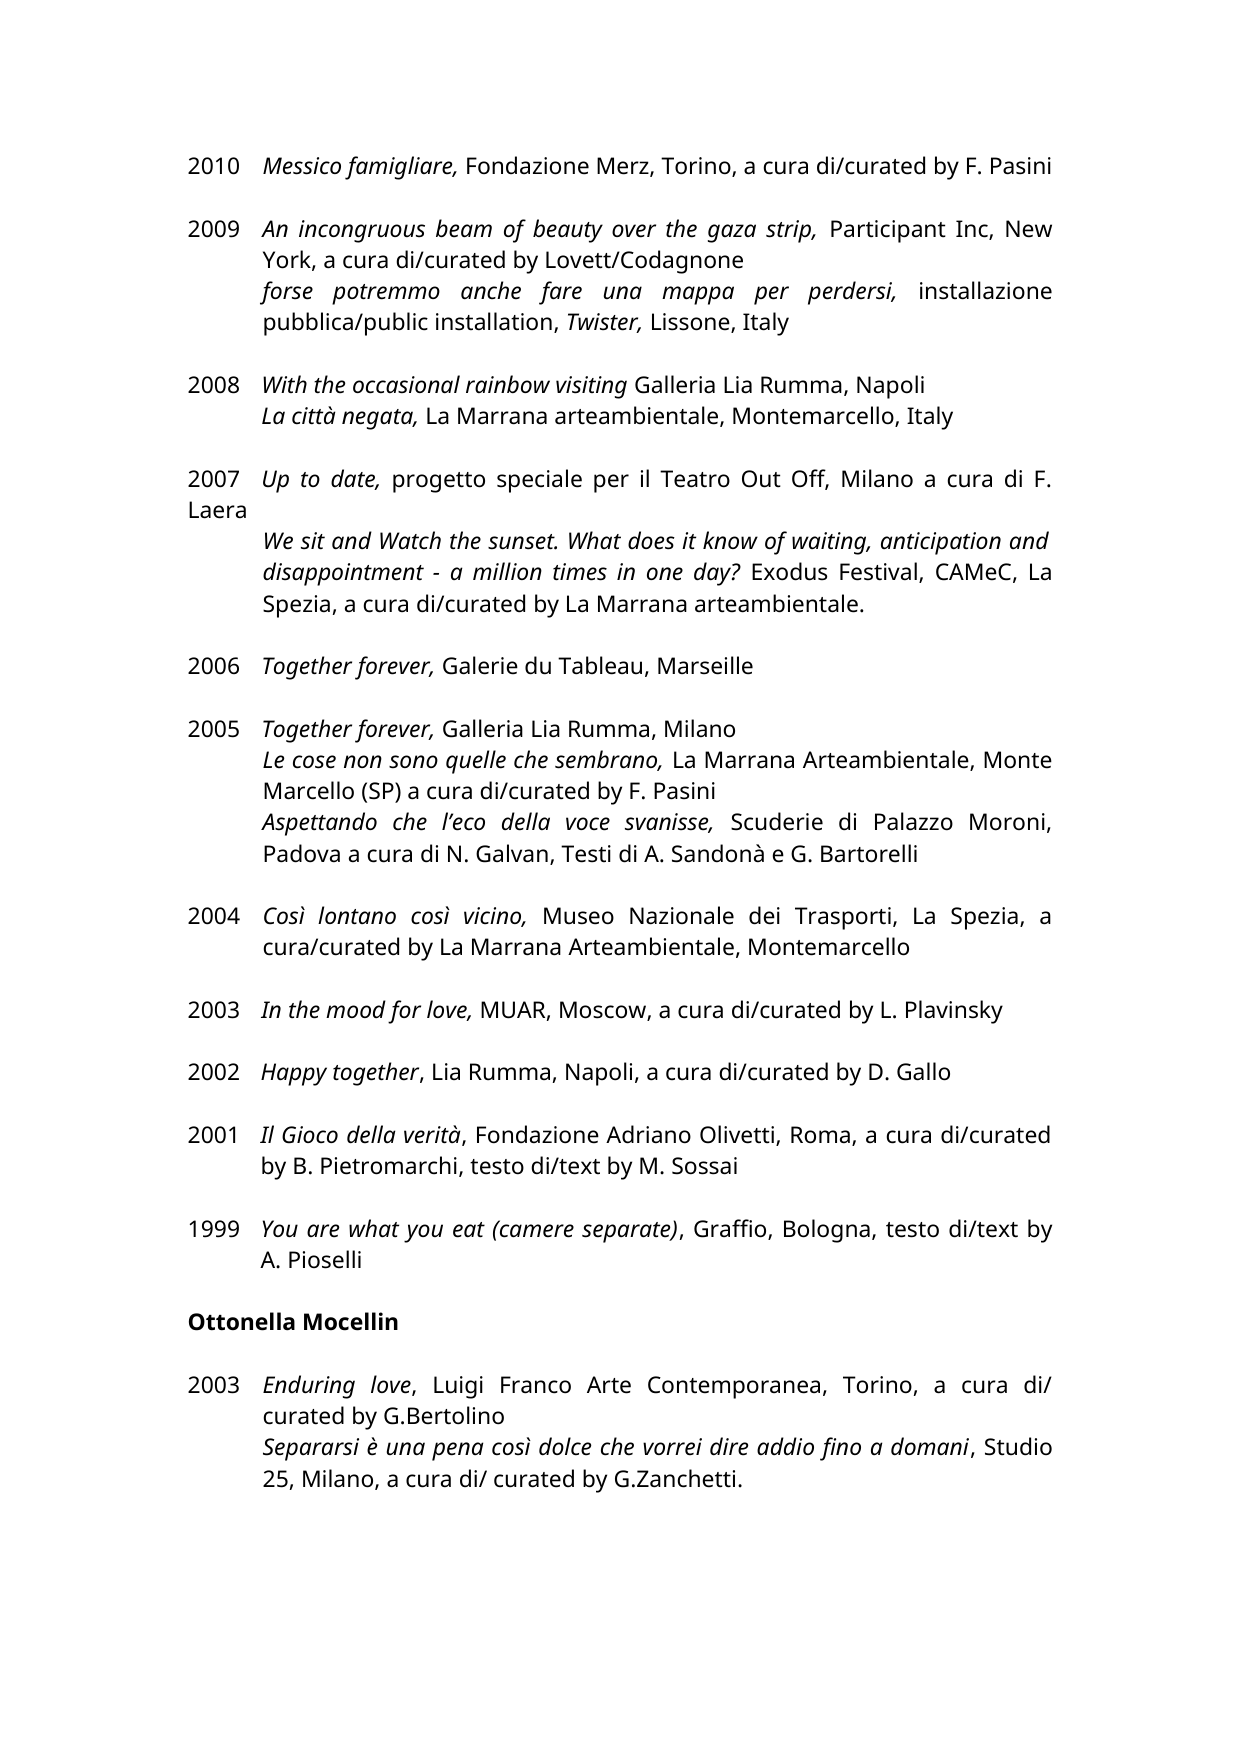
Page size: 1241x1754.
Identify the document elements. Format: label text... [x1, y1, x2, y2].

text 2004 Così lontano così vicino, Museo Nazionale dei Trasporti, La Spezia, a cura/curated by La Marrana Arteambientale, Montemarcello [187, 900, 1053, 962]
text Aspettando che l’eco della voce svanisse, Scuderie di Palazzo Moroni, Padova a cura di N. Galvan, Testi di A. Sandonà e G. Bartorelli [262, 806, 1053, 869]
text 2003 Enduring love, Luigi Franco Arte Contemporanea, Torino, a cura di/ curated by G.Bertolino [187, 1369, 1053, 1431]
text 2010 Messico famigliare, Fondazione Merz, Torino, a cura di/curated by F. Pasini [187, 150, 1053, 181]
text 2002 Happy together, Lia Rumma, Napoli, a cura di/curated by D. Gallo [187, 1056, 1053, 1087]
text Ottonella Mocellin [187, 1306, 1053, 1337]
text 2007 Up to date, progetto speciale per il Teatro Out Off, Milano a cura di F. Laera [187, 462, 1053, 525]
text 2005 Together forever, Galleria Lia Rumma, Milano [187, 712, 1053, 744]
text 2001 Il Gioco della verità, Fondazione Adriano Olivetti, Roma, a cura di/curated by B. Pietromarchi, testo di/text by M. Sossai [187, 1119, 1053, 1181]
text Le cose non sono quelle che sembrano, La Marrana Arteambientale, Monte Marcello (SP) a cura di/curated by F. Pasini [262, 744, 1053, 806]
text forse potremmo anche fare una mappa per perdersi, installazione pubblica/public installation, Twister, Lissone, Italy [187, 275, 1053, 337]
text 2009 An incongruous beam of beauty over the gaza strip, Participant Inc, New York, a cura di/curated by Lovett/Codagnone [187, 212, 1053, 275]
text 1999 You are what you eat (camere separate), Graffio, Bologna, testo di/text by A. Pioselli [187, 1212, 1053, 1275]
text Separarsi è una pena così dolce che vorrei dire addio fino a domani, Studio 25, Milano, a cura di/ curated by G.Zanchetti. [262, 1431, 1053, 1494]
text 2008 With the occasional rainbow visiting Galleria Lia Rumma, Napoli [187, 369, 1053, 400]
text We sit and Watch the sunset. What does it know of waiting, anticipation and disappointment - a million times in one day? Exodus Festival, CAMeC, La Spezia, a cura di/curated by La Marrana arteambientale. [262, 525, 1053, 619]
text 2006 Together forever, Galerie du Tableau, Marseille [187, 650, 1053, 681]
text La città negata, La Marrana arteambientale, Montemarcello, Italy [187, 400, 1053, 431]
text 2003 In the mood for love, MUAR, Moscow, a cura di/curated by L. Plavinsky [187, 994, 1053, 1025]
